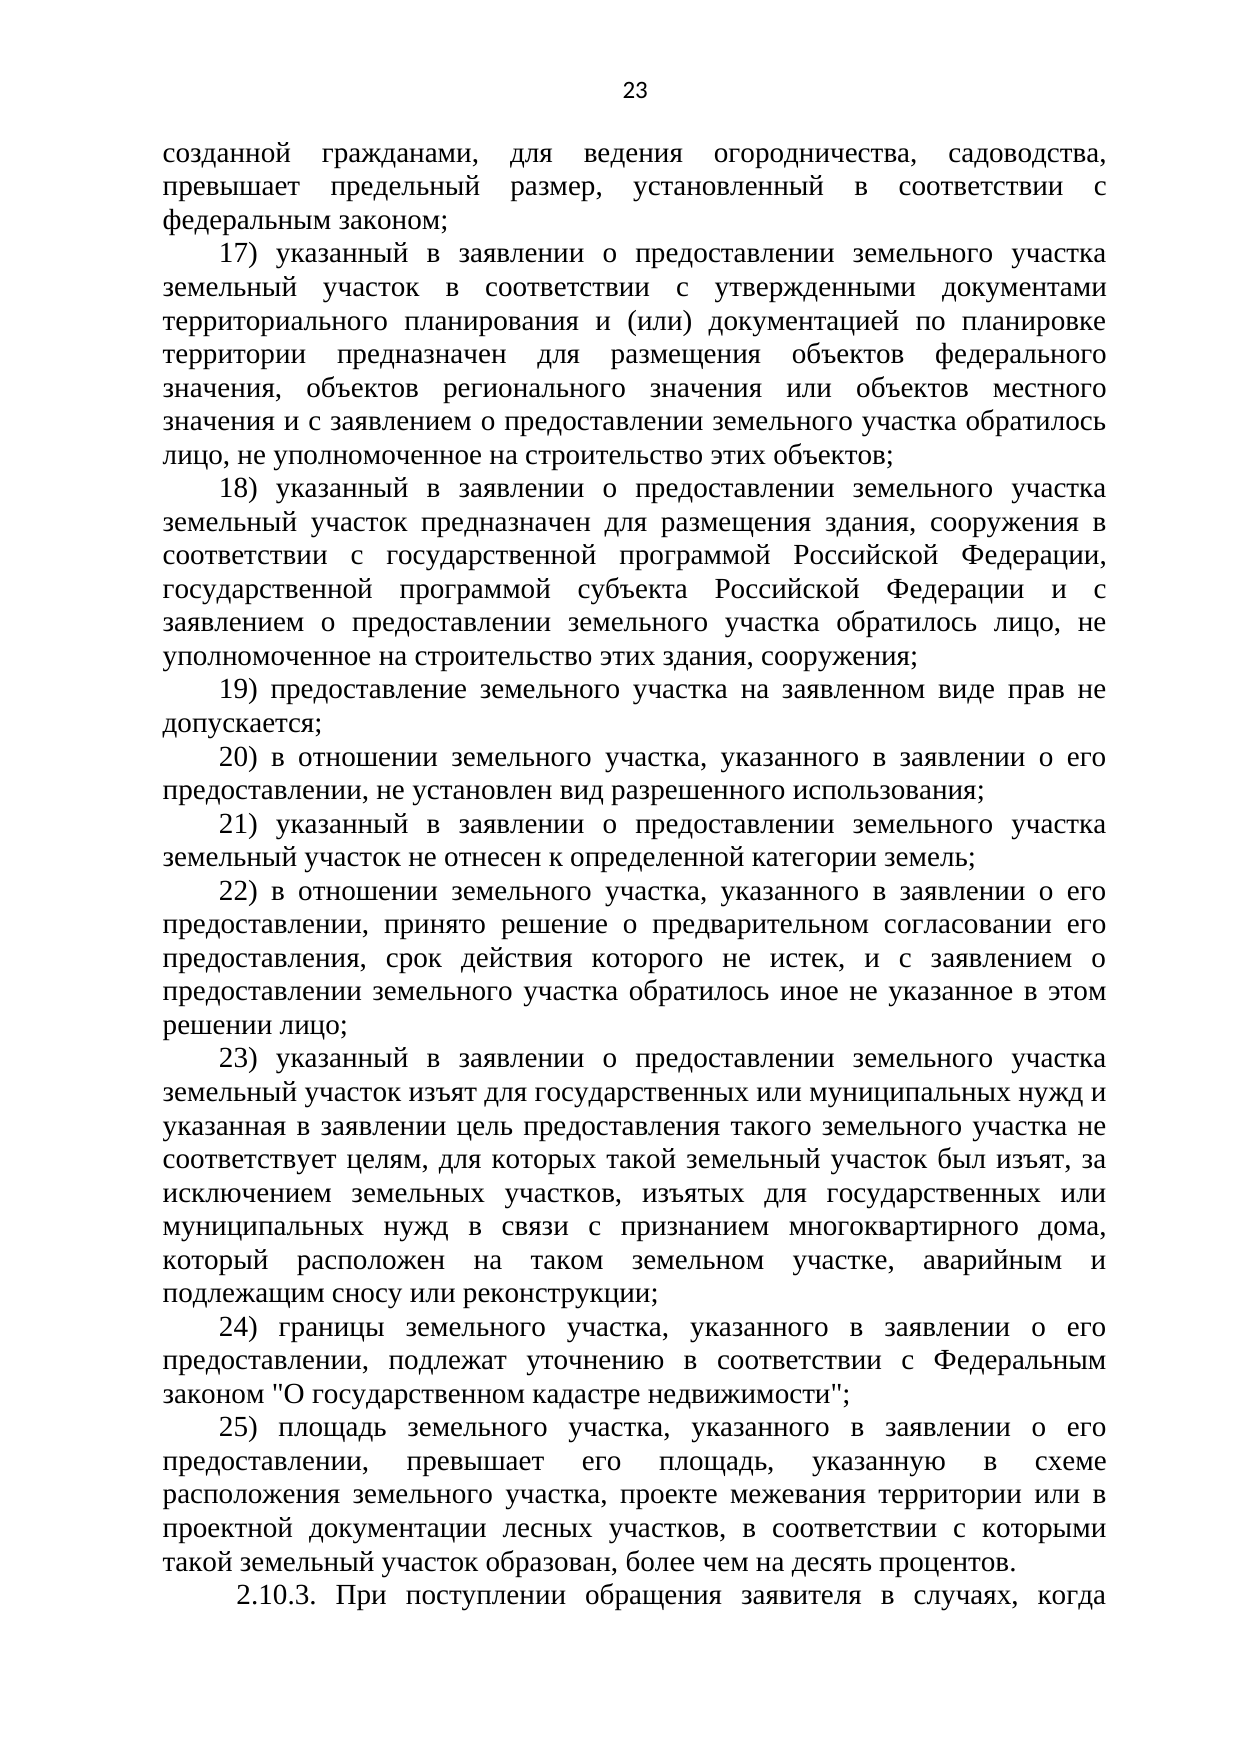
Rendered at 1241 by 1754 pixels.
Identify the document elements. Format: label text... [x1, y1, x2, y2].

text 24) границы земельного участка, указанного в заявлении о его предоставлении, подлежат уточнению в соответствии с Федеральным законом "О государственном кадастре недвижимости"; [162, 1309, 1107, 1409]
text 22) в отношении земельного участка, указанного в заявлении о его предоставлении, принято решение о предварительном согласовании его предоставления, срок действия которого не истек, и с заявлением о предоставлении земельного участка обратилось иное не указанное в этом решении лицо; [162, 873, 1107, 1041]
text 19) предоставление земельного участка на заявленном виде прав не допускается; [162, 672, 1107, 739]
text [162, 135, 1107, 236]
text 18) указанный в заявлении о предоставлении земельного участка земельный участок предназначен для размещения здания, сооружения в соответствии с государственной программой Российской Федерации, государственной программой субъекта Российской Федерации и с заявлением о предоставлении земельного участка обратилось лицо, не уполномоченное на строительство этих здания, сооружения; [162, 470, 1107, 672]
text 20) в отношении земельного участка, указанного в заявлении о его предоставлении, не установлен вид разрешенного использования; [162, 739, 1107, 806]
text 21) указанный в заявлении о предоставлении земельного участка земельный участок не отнесен к определенной категории земель; [162, 806, 1107, 873]
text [162, 1577, 1107, 1611]
text 25) площадь земельного участка, указанного в заявлении о его предоставлении, превышает его площадь, указанную в схеме расположения земельного участка, проекте межевания территории или в проектной документации лесных участков, в соответствии с которыми такой земельный участок образован, более чем на десять процентов. [162, 1409, 1107, 1577]
text 23) указанный в заявлении о предоставлении земельного участка земельный участок изъят для государственных или муниципальных нужд и указанная в заявлении цель предоставления такого земельного участка не соответствует целям, для которых такой земельный участок был изъят, за исключением земельных участков, изъятых для государственных или муниципальных нужд в связи с признанием многоквартирного дома, который расположен на таком земельном участке, аварийным и подлежащим сносу или реконструкции; [162, 1041, 1107, 1309]
text 17) указанный в заявлении о предоставлении земельного участка земельный участок в соответствии с утвержденными документами территориального планирования и (или) документацией по планировке территории предназначен для размещения объектов федерального значения, объектов регионального значения или объектов местного значения и с заявлением о предоставлении земельного участка обратилось лицо, не уполномоченное на строительство этих объектов; [162, 236, 1107, 470]
